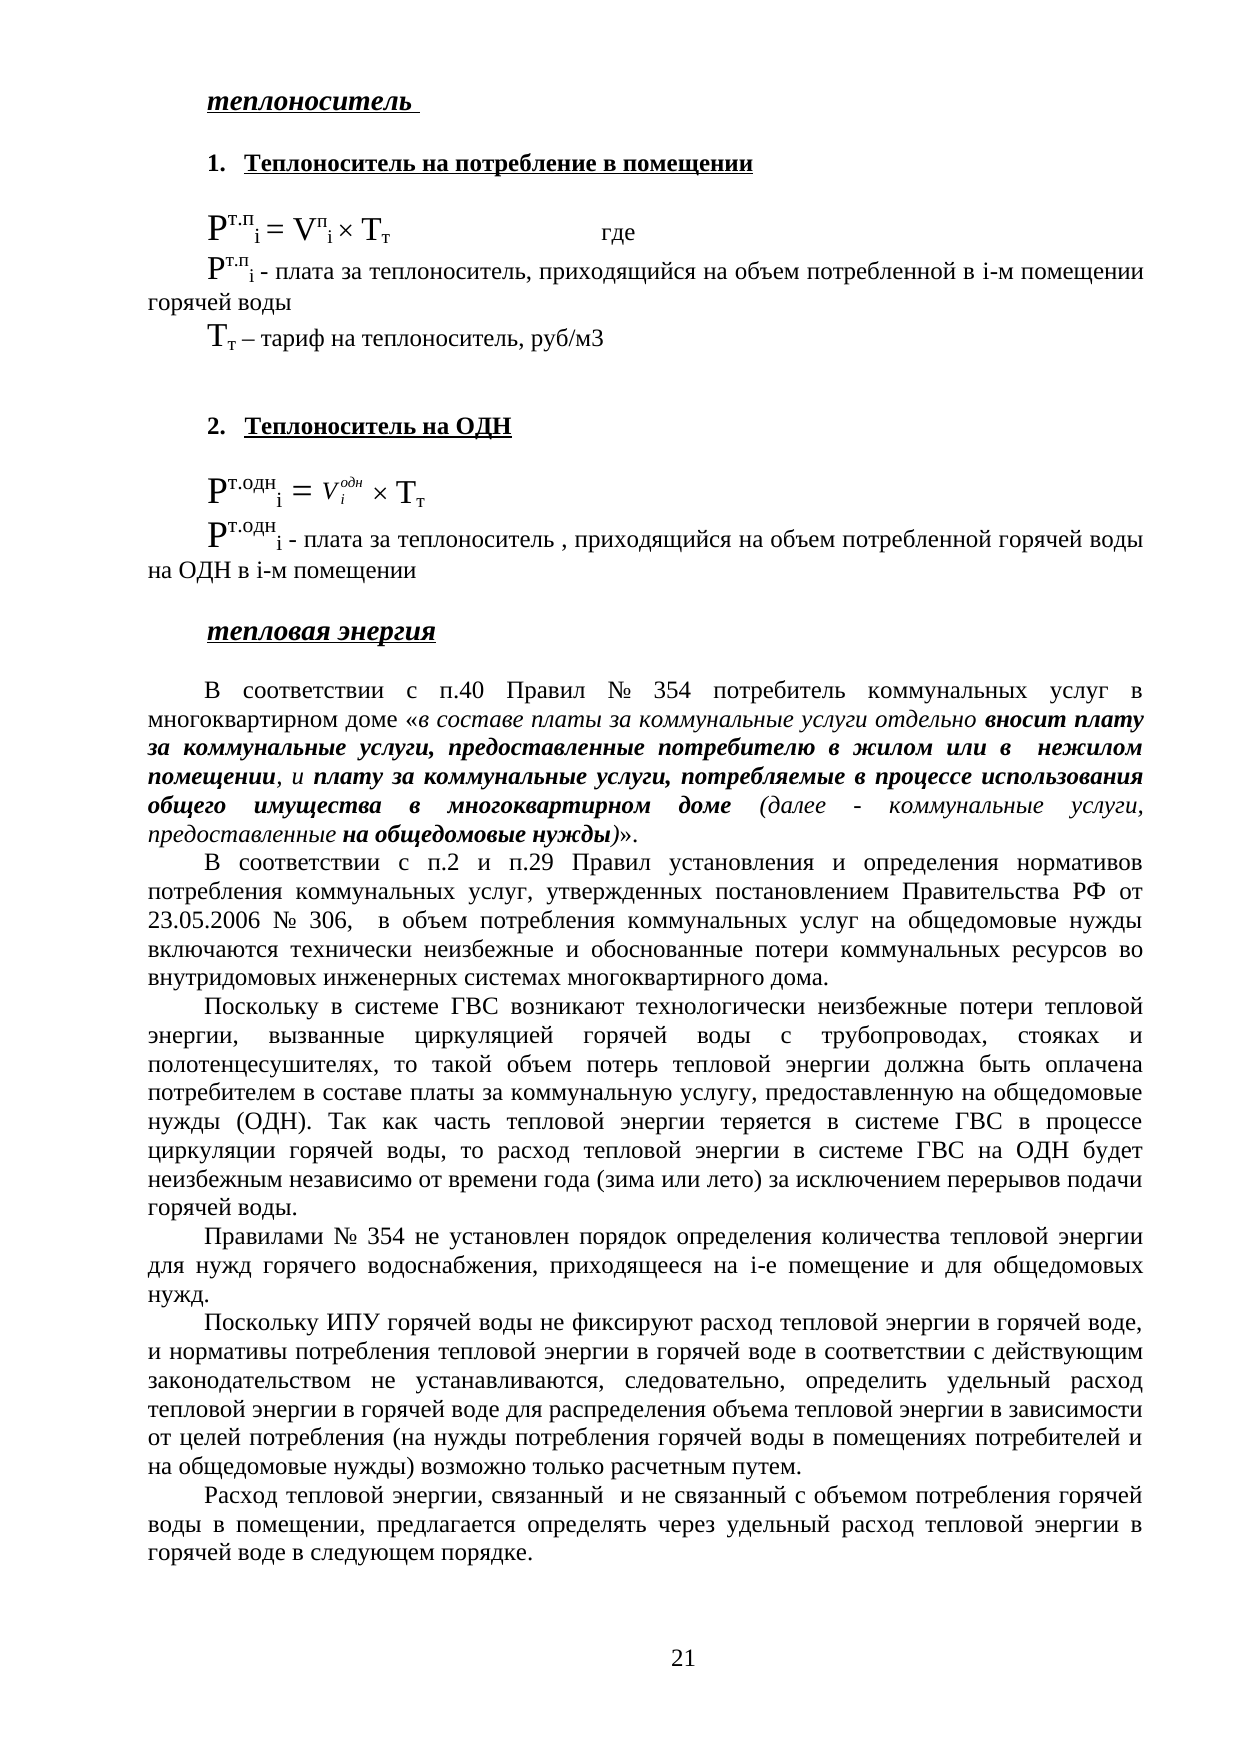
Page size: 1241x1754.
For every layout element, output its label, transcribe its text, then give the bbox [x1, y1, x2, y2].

list Теплоноситель на ОДН [207, 411, 1144, 440]
text Правилами № 354 не установлен порядок определения количества тепловой энергии для нужд горячего водоснабжения, приходящееся на i-е помещение и для общедомовых нужд. [148, 1221, 1144, 1307]
text тепловая энергия [148, 613, 1144, 646]
list Теплоноситель на потребление в помещении [207, 148, 1144, 177]
text Рт.пi = Vпi × Тт где [148, 205, 1144, 248]
text Рт.однi - плата за теплоноситель , приходящийся на объем потребленной горячей воды на ОДН в i-м помещении [148, 512, 1144, 584]
text Расход тепловой энергии, связанный и не связанный с объемом потребления горячей воды в помещении, предлагается определять через удельный расход тепловой энергии в горячей воде в следующем порядке. [148, 1480, 1144, 1566]
text Поскольку ИПУ горячей воды не фиксируют расход тепловой энергии в горячей воде, и нормативы потребления тепловой энергии в горячей воде в соответствии с действующим законодательством не устанавливаются, следовательно, определить удельный расход тепловой энергии в горячей воде для распределения объема тепловой энергии в зависимости от целей потребления (на нужды потребления горячей воды в помещениях потребителей и на общедомовые нужды) возможно только расчетным путем. [148, 1307, 1144, 1480]
text Рт.пi - плата за теплоноситель, приходящийся на объем потребленной в i-м помещении горячей воды [148, 248, 1144, 316]
text Тт – тариф на теплоноситель, руб/м3 [148, 316, 1144, 354]
text Поскольку в системе ГВС возникают технологически неизбежные потери тепловой энергии, вызванные циркуляцией горячей воды с трубопроводах, стояках и полотенцесушителях, то такой объем потерь тепловой энергии должна быть оплачена потребителем в составе платы за коммунальную услугу, предоставленную на общедомовые нужды (ОДН). Так как часть тепловой энергии теряется в системе ГВС в процессе циркуляции горячей воды, то расход тепловой энергии в системе ГВС на ОДН будет неизбежным независимо от времени года (зима или лето) за исключением перерывов подачи горячей воды. [148, 991, 1144, 1221]
text В соответствии с п.2 и п.29 Правил установления и определения нормативов потребления коммунальных услуг, утвержденных постановлением Правительства РФ от 23.05.2006 № 306, в объем потребления коммунальных услуг на общедомовые нужды включаются технически неизбежные и обоснованные потери коммунальных ресурсов во внутридомовых инженерных системах многоквартирного дома. [148, 847, 1144, 991]
text Рт.однi = × Тт [148, 469, 1144, 512]
text В соответствии с п.40 Правил № 354 потребитель коммунальных услуг в многоквартирном доме «в составе платы за коммунальные услуги отдельно вносит плату за коммунальные услуги, предоставленные потребителю в жилом или в нежилом помещении, и плату за коммунальные услуги, потребляемые в процессе использования общего имущества в многоквартирном доме (далее - коммунальные услуги, предоставленные на общедомовые нужды)». [148, 675, 1144, 847]
text теплоноситель [148, 83, 1144, 116]
